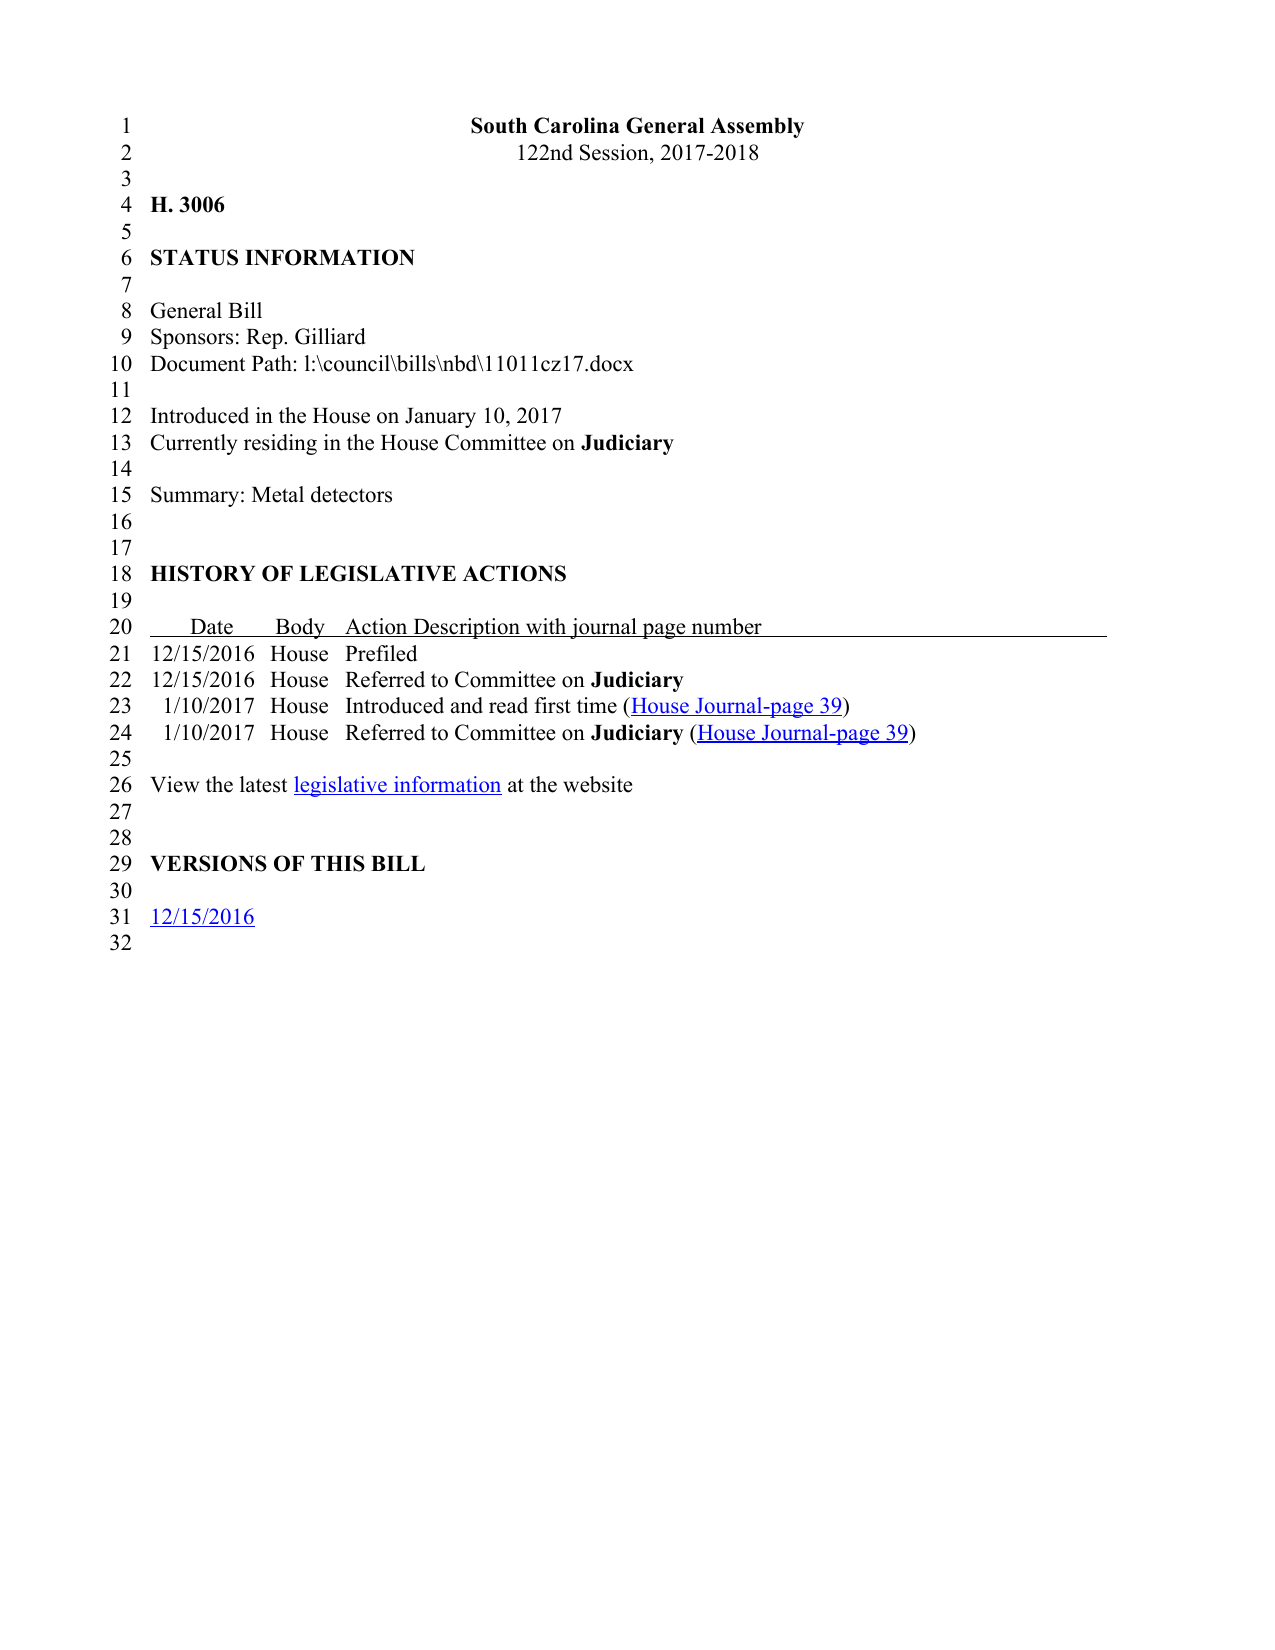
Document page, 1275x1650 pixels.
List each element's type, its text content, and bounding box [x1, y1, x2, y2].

text Currently residing in the House Committee on Judiciary [150, 429, 1125, 455]
text Sponsors: Rep. Gilliard [150, 323, 1125, 350]
text Summary: Metal detectors [150, 481, 1125, 508]
text South Carolina General Assembly [150, 112, 1125, 139]
text 1/10/2017 House Introduced and read first time (House Journal-page 39) [150, 692, 1125, 719]
text HISTORY OF LEGISLATIVE ACTIONS [150, 561, 1125, 587]
text Date Body Action Description with journal page number [150, 613, 1125, 639]
text 12/15/2016 House Referred to Committee on Judiciary [150, 666, 1125, 692]
text 122nd Session, 2017-2018 [150, 139, 1125, 165]
text H. 3006 [150, 192, 1125, 218]
text View the latest legislative information at the website [150, 771, 1125, 798]
text Document Path: l:\council\bills\nbd\11011cz17.docx [150, 350, 1125, 376]
text General Bill [150, 297, 1125, 323]
text 12/15/2016 [150, 903, 1125, 929]
text VERSIONS OF THIS BILL [150, 850, 1125, 877]
text STATUS INFORMATION [150, 244, 1125, 271]
text Introduced in the House on January 10, 2017 [150, 402, 1125, 429]
text 12/15/2016 House Prefiled [150, 639, 1125, 666]
text 1/10/2017 House Referred to Committee on Judiciary (House Journal-page 39) [150, 719, 1125, 745]
